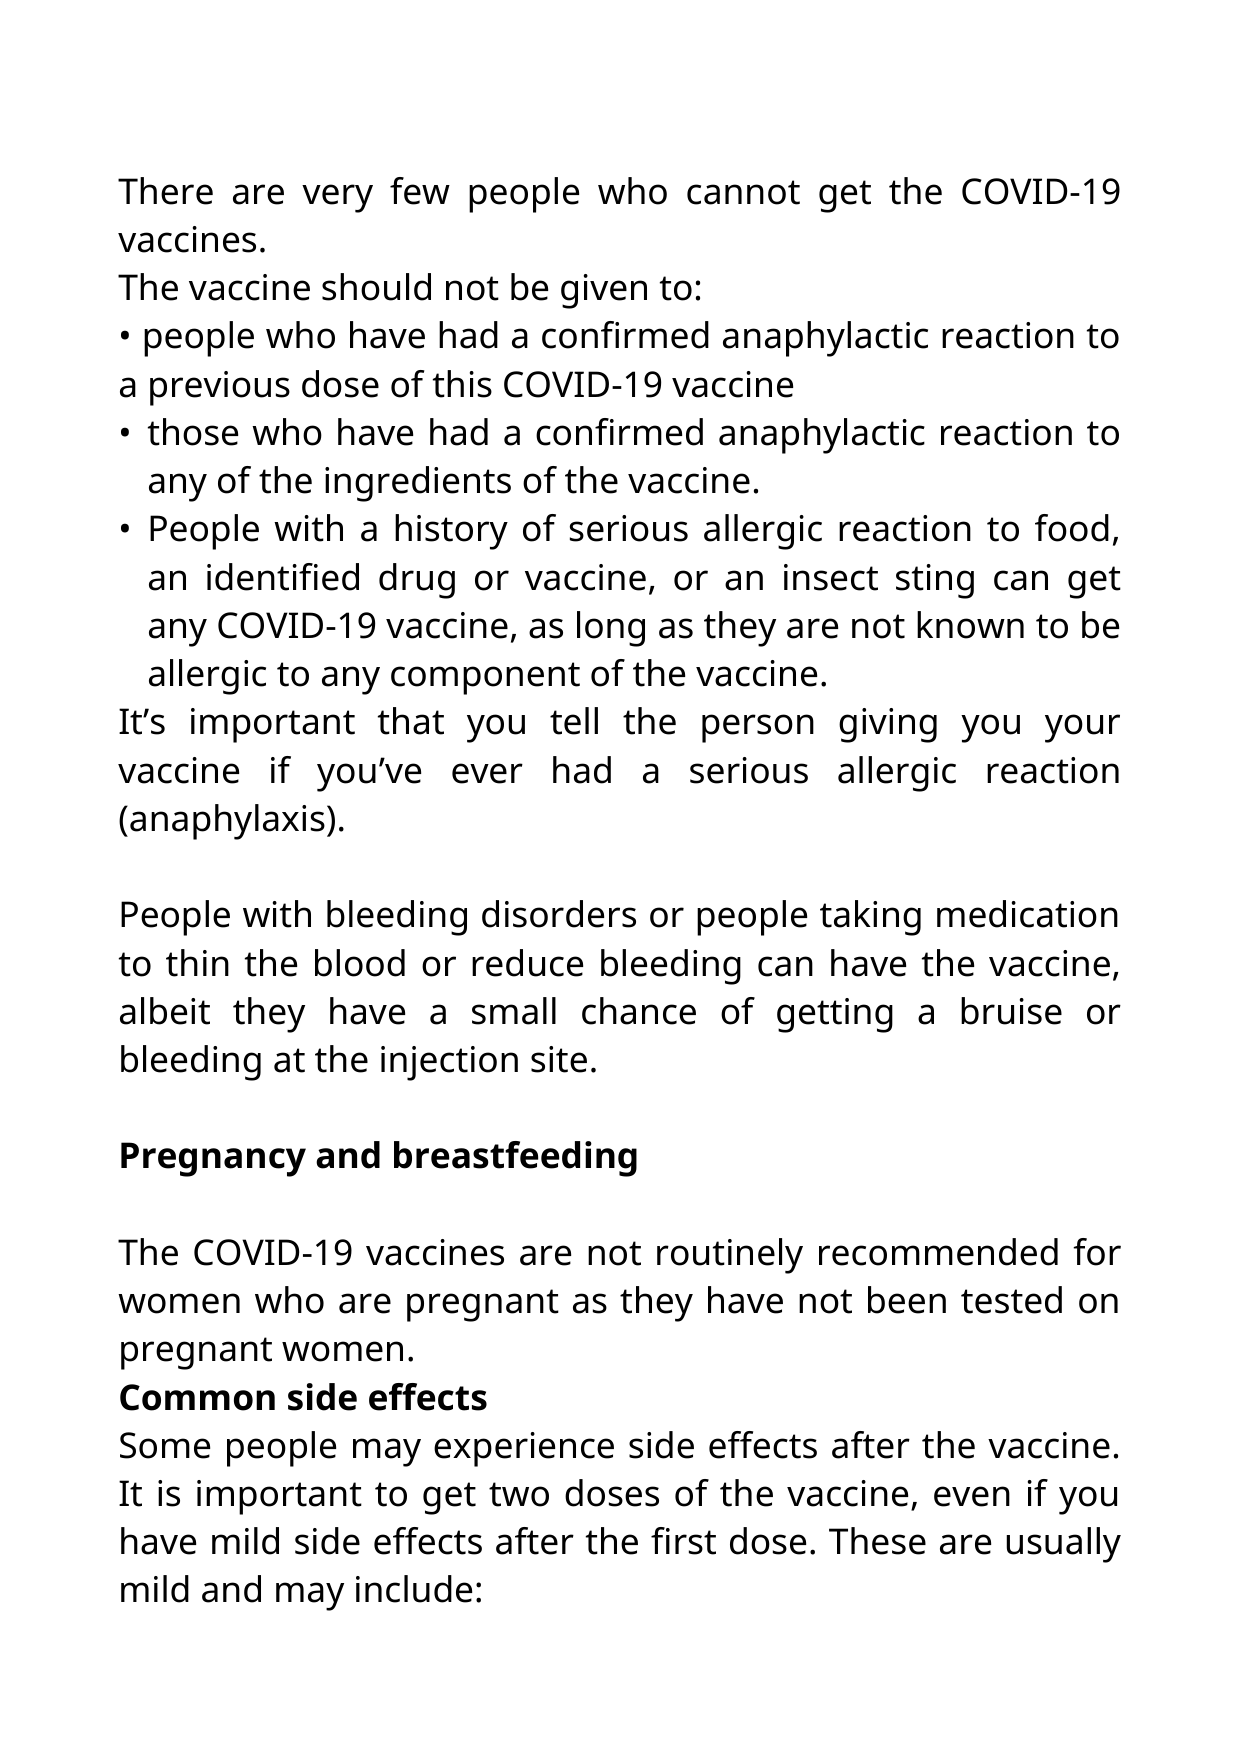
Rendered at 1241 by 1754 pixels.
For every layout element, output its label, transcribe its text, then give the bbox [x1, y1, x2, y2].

text The COVID-19 vaccines are not routinely recommended for women who are pregnant as they have not been tested on pregnant women. [118, 1227, 1122, 1372]
list those who have had a confirmed anaphylactic reaction to any of the ingredients of the vaccine. [118, 407, 1122, 504]
text • people who have had a confirmed anaphylactic reaction to a previous dose of this COVID-19 vaccine [118, 311, 1122, 407]
text People with bleeding disorders or people taking medication to thin the blood or reduce bleeding can have the vaccine, albeit they have a small chance of getting a bruise or bleeding at the injection site. [118, 890, 1122, 1083]
list People with a history of serious allergic reaction to food, an identified drug or vaccine, or an insect sting can get any COVID-19 vaccine, as long as they are not known to be allergic to any component of the vaccine. [118, 504, 1122, 697]
text Common side effects [118, 1372, 1122, 1420]
text Pregnancy and breastfeeding [118, 1131, 1122, 1179]
text It’s important that you tell the person giving you your vaccine if you’ve ever had a serious allergic reaction (anaphylaxis). [118, 697, 1122, 842]
text There are very few people who cannot get the COVID-19 vaccines. [118, 166, 1122, 263]
text The vaccine should not be given to: [118, 263, 1122, 311]
text Some people may experience side effects after the vaccine. It is important to get two doses of the vaccine, even if you have mild side effects after the first dose. These are usually mild and may include: [118, 1420, 1122, 1613]
